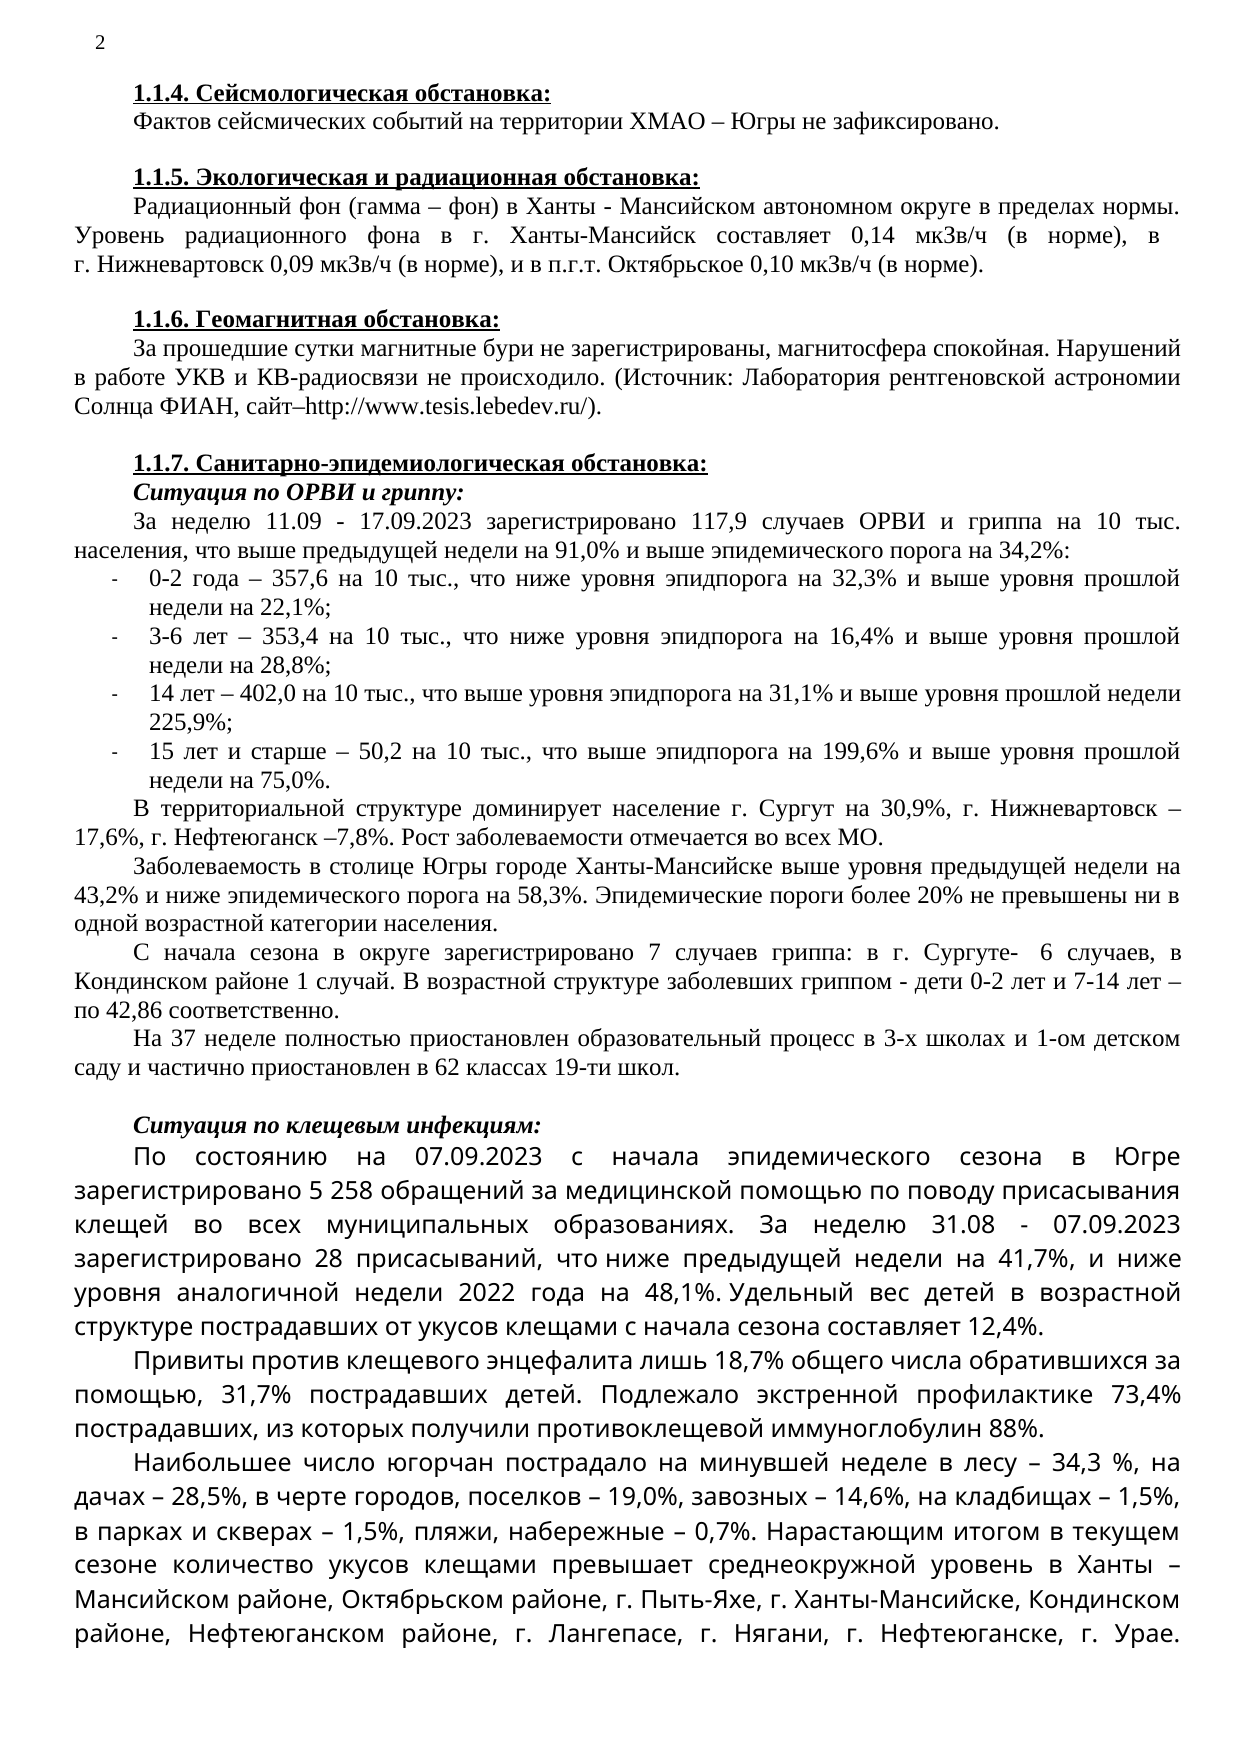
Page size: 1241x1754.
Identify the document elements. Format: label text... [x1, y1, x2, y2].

text Заболеваемость в столице Югры городе Ханты-Мансийске выше уровня предыдущей недели на 43,2% и ниже эпидемического порога на 58,3%. Эпидемические пороги более 20% не превышены ни в одной возрастной категории населения. [74, 851, 1182, 937]
list 15 лет и старше – 50,2 на 10 тыс., что выше эпидпорога на 199,6% и выше уровня прошлой недели на 75,0%. [111, 736, 1182, 793]
text По состоянию на 07.09.2023 с начала эпидемического сезона в Югре зарегистрировано 5 258 обращений за медицинской помощью по поводу присасывания клещей во всех муниципальных образованиях. За неделю 31.08 - 07.09.2023 зарегистрировано 28 присасываний, что ниже предыдущей недели на 41,7%, и ниже уровня аналогичной недели 2022 года на 48,1%. Удельный вес детей в возрастной структуре пострадавших от укусов клещами с начала сезона составляет 12,4%. [74, 1138, 1182, 1343]
text Ситуация по ОРВИ и гриппу: [74, 477, 1182, 506]
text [74, 1445, 1182, 1649]
text На 37 неделе полностью приостановлен образовательный процесс в 3-х школах и 1-ом детском саду и частично приостановлен в 62 классах 19-ти школ. [74, 1023, 1182, 1081]
text Радиационный фон (гамма – фон) в Ханты - Мансийском автономном округе в пределах нормы. Уровень радиационного фона в г. Ханты-Мансийск составляет 0,14 мкЗв/ч (в норме), в г. Нижневартовск 0,09 мкЗв/ч (в норме), и в п.г.т. Октябрьское 0,10 мкЗв/ч (в норме). [74, 191, 1182, 277]
text 1.1.6. Геомагнитная обстановка: [74, 306, 1182, 333]
list 14 лет – 402,0 на 10 тыс., что выше уровня эпидпорога на 31,1% и выше уровня прошлой недели 225,9%; [111, 678, 1182, 736]
text Фактов сейсмических событий на территории ХМАО – Югры не зафиксировано. [74, 106, 1182, 135]
text С начала сезона в округе зарегистрировано 7 случаев гриппа: в г. Сургуте- 6 случаев, в Кондинском районе 1 случай. В возрастной структуре заболевших гриппом - дети 0-2 лет и 7-14 лет – по 42,86 соответственно. [74, 937, 1182, 1023]
text За неделю 11.09 - 17.09.2023 зарегистрировано 117,9 случаев ОРВИ и гриппа на 10 тыс. населения, что выше предыдущей недели на 91,0% и выше эпидемического порога на 34,2%: [74, 506, 1182, 563]
text 1.1.7. Санитарно-эпидемиологическая обстановка: [74, 448, 1182, 477]
text Ситуация по клещевым инфекциям: [74, 1110, 1182, 1138]
text 1.1.5. Экологическая и радиационная обстановка: [74, 164, 1182, 191]
list 0-2 года – 357,6 на 10 тыс., что ниже уровня эпидпорога на 32,3% и выше уровня прошлой недели на 22,1%; [111, 563, 1182, 621]
text 1.1.4. Сейсмологическая обстановка: [74, 78, 1182, 106]
list 3-6 лет – 353,4 на 10 тыс., что ниже уровня эпидпорога на 16,4% и выше уровня прошлой недели на 28,8%; [111, 621, 1182, 678]
text За прошедшие сутки магнитные бури не зарегистрированы, магнитосфера спокойная. Нарушений в работе УКВ и КВ-радиосвязи не происходило. (Источник: Лаборатория рентгеновской астрономии Солнца ФИАН, сайт–http://www.tesis.lebedev.ru/). [74, 333, 1182, 420]
text Привиты против клещевого энцефалита лишь 18,7% общего числа обратившихся за помощью, 31,7% пострадавших детей. Подлежало экстренной профилактике 73,4% пострадавших, из которых получили противоклещевой иммуноглобулин 88%. [74, 1343, 1182, 1445]
text В территориальной структуре доминирует население г. Сургут на 30,9%, г. Нижневартовск – 17,6%, г. Нефтеюганск –7,8%. Рост заболеваемости отмечается во всех МО. [74, 793, 1182, 851]
